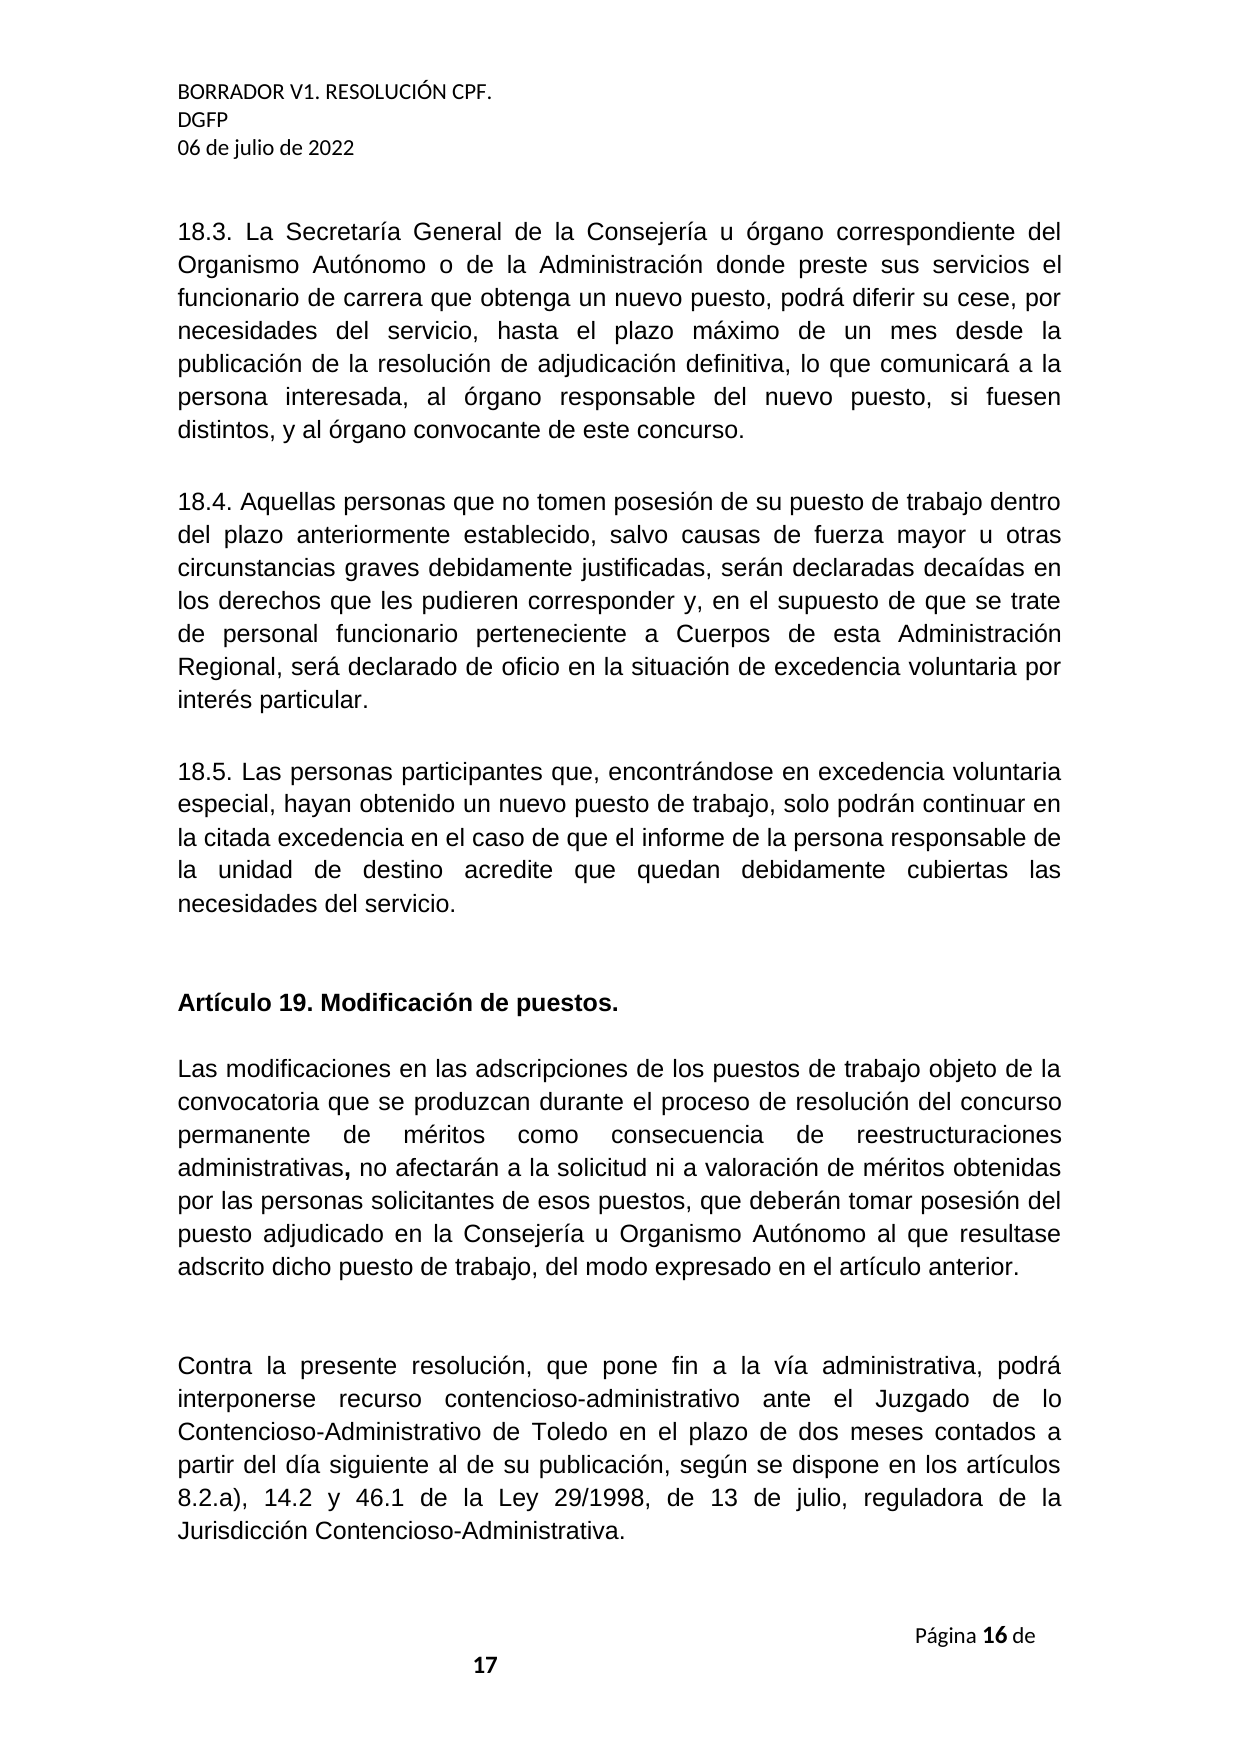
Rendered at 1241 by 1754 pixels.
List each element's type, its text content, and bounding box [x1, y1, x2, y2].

text Artículo 19. Modificación de puestos. [177, 988, 1063, 1016]
text 18.5. Las personas participantes que, encontrándose en excedencia voluntaria especial, hayan obtenido un nuevo puesto de trabajo, solo podrán continuar en la citada excedencia en el caso de que el informe de la persona responsable de la unidad de destino acredite que quedan debidamente cubiertas las necesidades del servicio. [177, 756, 1063, 917]
text Las modificaciones en las adscripciones de los puestos de trabajo objeto de la convocatoria que se produzcan durante el proceso de resolución del concurso permanente de méritos como consecuencia de reestructuraciones administrativas, no afectarán a la solicitud ni a valoración de méritos obtenidas por las personas solicitantes de esos puestos, que deberán tomar posesión del puesto adjudicado en la Consejería u Organismo Autónomo al que resultase adscrito dicho puesto de trabajo, del modo expresado en el artículo anterior. [177, 1054, 1063, 1281]
text 18.4. Aquellas personas que no tomen posesión de su puesto de trabajo dentro del plazo anteriormente establecido, salvo causas de fuerza mayor u otras circunstancias graves debidamente justificadas, serán declaradas decaídas en los derechos que les pudieren corresponder y, en el supuesto de que se trate de personal funcionario perteneciente a Cuerpos de esta Administración Regional, será declarado de oficio en la situación de excedencia voluntaria por interés particular. [177, 487, 1063, 713]
text 18.3. La Secretaría General de la Consejería u órgano correspondiente del Organismo Autónomo o de la Administración donde preste sus servicios el funcionario de carrera que obtenga un nuevo puesto, podrá diferir su cese, por necesidades del servicio, hasta el plazo máximo de un mes desde la publicación de la resolución de adjudicación definitiva, lo que comunicará a la persona interesada, al órgano responsable del nuevo puesto, si fuesen distintos, y al órgano convocante de este concurso. [177, 217, 1063, 444]
text Contra la presente resolución, que pone fin a la vía administrativa, podrá interponerse recurso contencioso-administrativo ante el Juzgado de lo Contencioso-Administrativo de Toledo en el plazo de dos meses contados a partir del día siguiente al de su publicación, según se dispone en los artículos 8.2.a), 14.2 y 46.1 de la Ley 29/1998, de 13 de julio, reguladora de la Jurisdicción Contencioso-Administrativa. [177, 1351, 1063, 1545]
